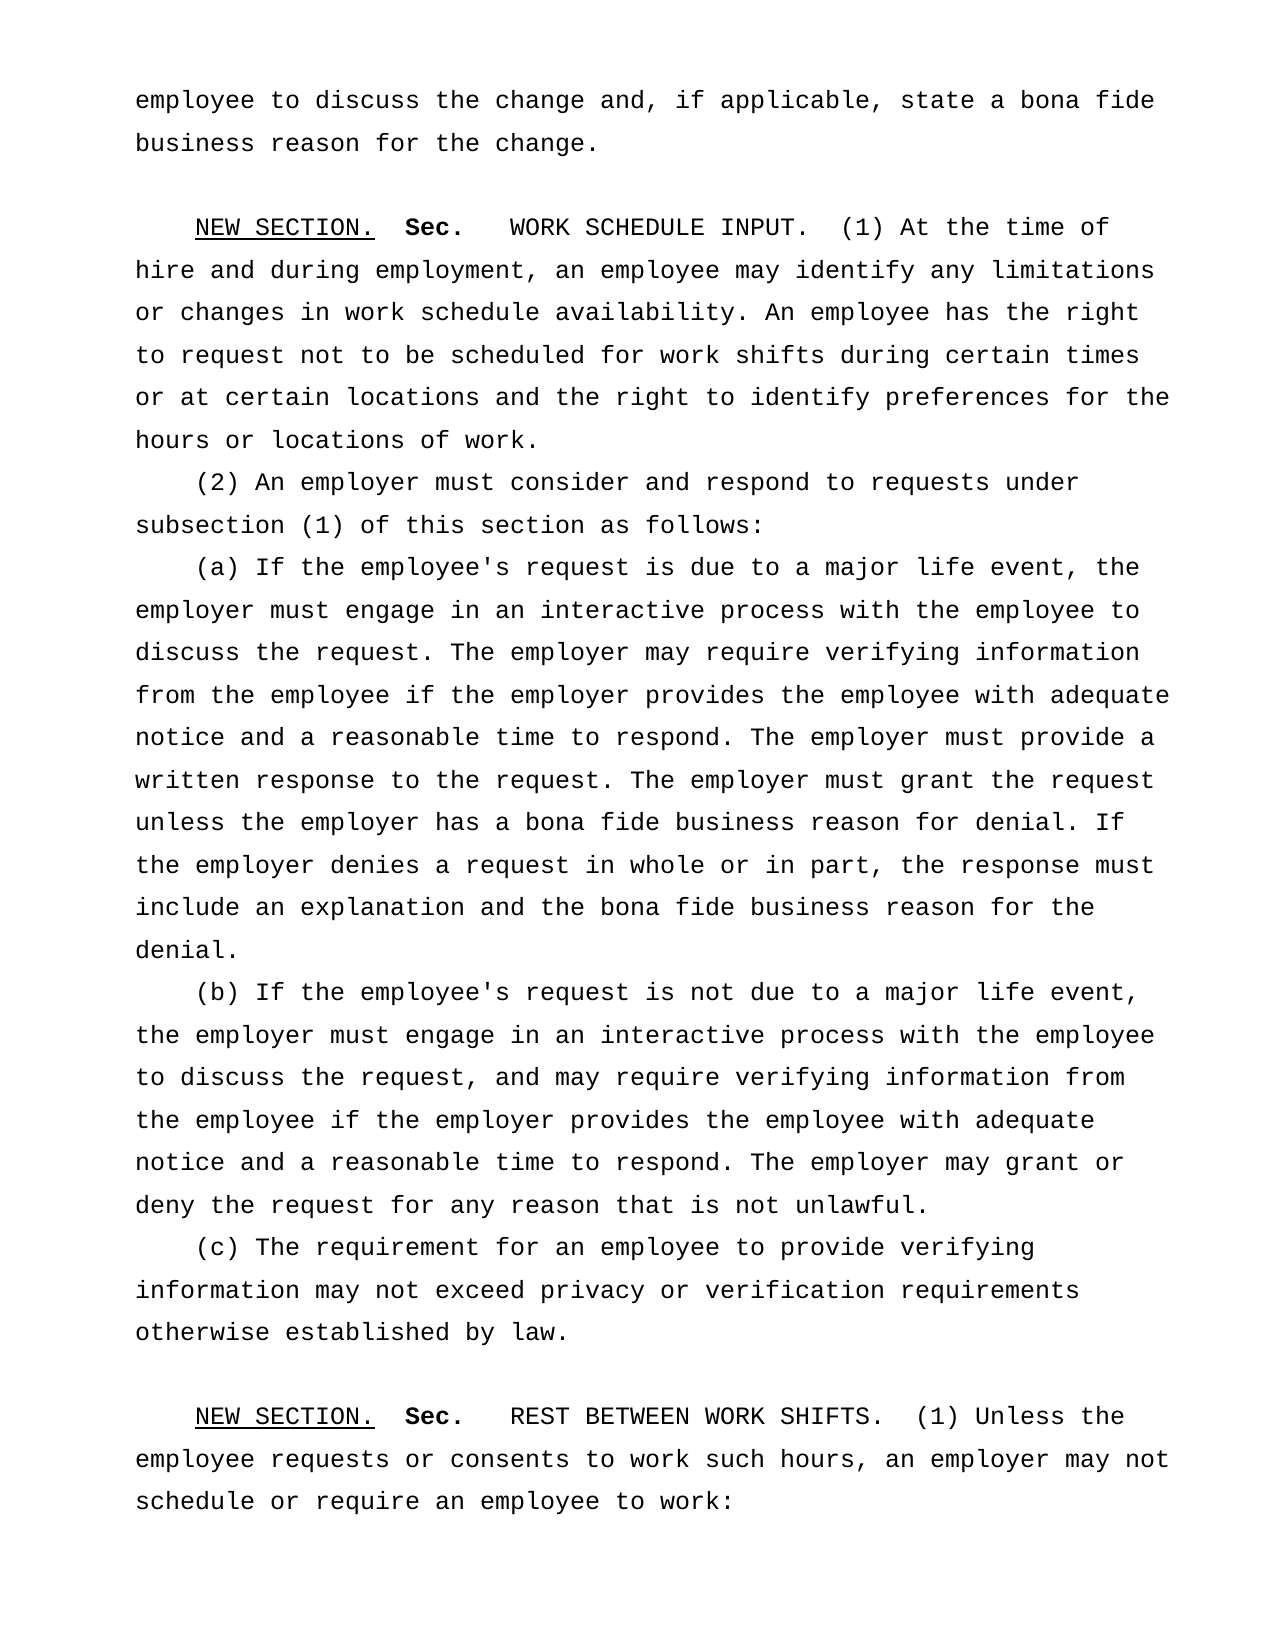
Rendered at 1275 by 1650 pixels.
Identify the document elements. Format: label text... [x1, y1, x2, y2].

text (a) If the employee's request is due to a major life event, the employer must engage in an interactive process with the employee to discuss the request. The employer may require verifying information from the employee if the employer provides the employee with adequate notice and a reasonable time to respond. The employer must provide a written response to the request. The employer must grant the request unless the employer has a bona fide business reason for denial. If the employer denies a request in whole or in part, the response must include an explanation and the bona fide business reason for the denial. [135, 542, 1170, 967]
text NEW SECTION. Sec. WORK SCHEDULE INPUT. (1) At the time of hire and during employment, an employee may identify any limitations or changes in work schedule availability. An employee has the right to request not to be scheduled for work shifts during certain times or at certain locations and the right to identify preferences for the hours or locations of work. [135, 202, 1170, 457]
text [135, 75, 1170, 160]
text NEW SECTION. Sec. REST BETWEEN WORK SHIFTS. (1) Unless the employee requests or consents to work such hours, an employer may not schedule or require an employee to work: [135, 1391, 1170, 1518]
text (c) The requirement for an employee to provide verifying information may not exceed privacy or verification requirements otherwise established by law. [135, 1222, 1170, 1349]
text (2) An employer must consider and respond to requests under subsection (1) of this section as follows: [135, 457, 1170, 542]
text (b) If the employee's request is not due to a major life event, the employer must engage in an interactive process with the employee to discuss the request, and may require verifying information from the employee if the employer provides the employee with adequate notice and a reasonable time to respond. The employer may grant or deny the request for any reason that is not unlawful. [135, 967, 1170, 1222]
